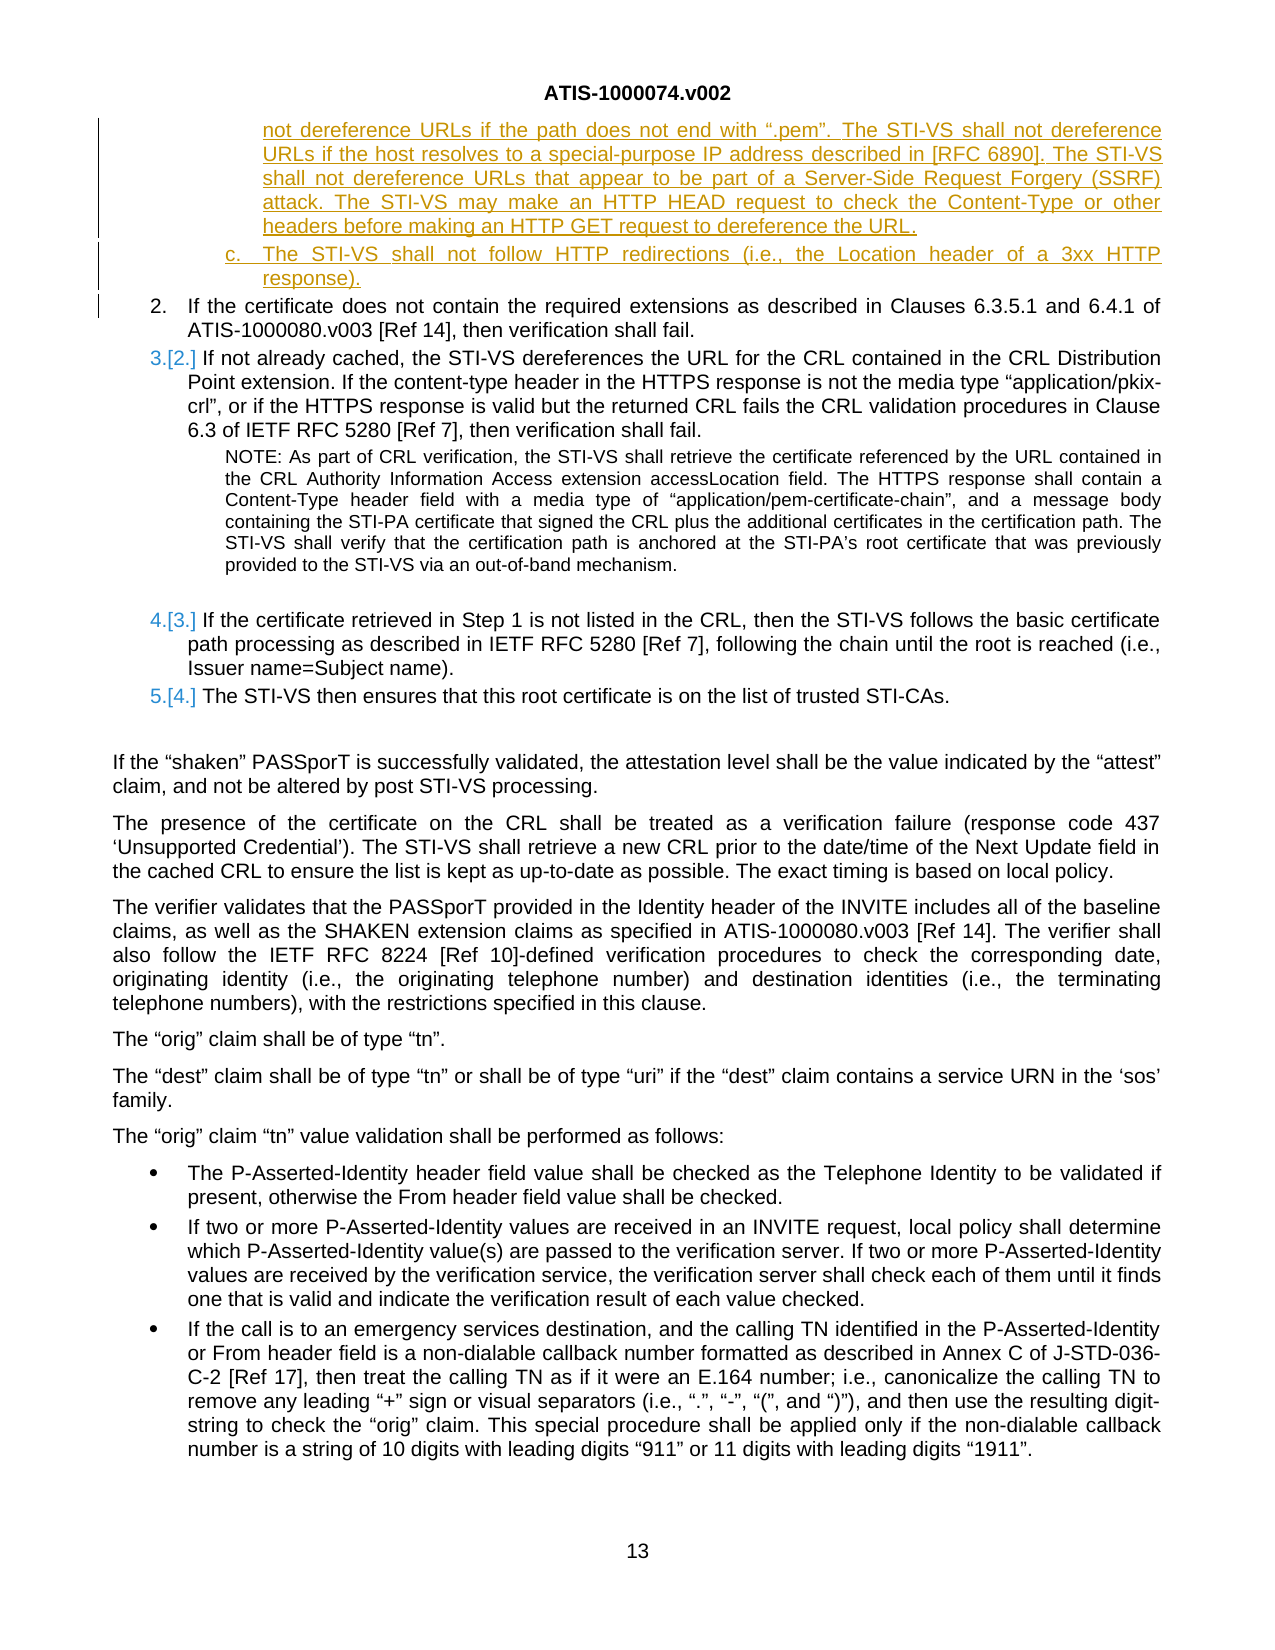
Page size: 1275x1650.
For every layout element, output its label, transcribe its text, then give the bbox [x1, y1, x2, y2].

list If the certificate does not contain the required extensions as described in Clauses 6.3.5.1 and 6.4.1 of ATIS-1000080.v003 [Ref 14], then verification shall fail. [150, 294, 1162, 342]
list If the certificate retrieved in Step 1 is not listed in the CRL, then the STI-VS follows the basic certificate path processing as described in IETF RFC 5280 [Ref 7], following the chain until the root is reached (i.e., Issuer name=Subject name). [150, 607, 1162, 679]
text The verifier validates that the PASSporT provided in the Identity header of the INVITE includes all of the baseline claims, as well as the SHAKEN extension claims as specified in ATIS-1000080.v003 [Ref 14]. The verifier shall also follow the IETF RFC 8224 [Ref 10]-defined verification procedures to check the corresponding date, originating identity (i.e., the originating telephone number) and destination identities (i.e., the terminating telephone numbers), with the restrictions specified in this clause. [112, 895, 1162, 1015]
text The “orig” claim shall be of type “tn”. [112, 1027, 1162, 1051]
text The “orig” claim “tn” value validation shall be performed as follows: [112, 1124, 1162, 1148]
text The “dest” claim shall be of type “tn” or shall be of type “uri” if the “dest” claim contains a service URN in the ‘sos’ family. [112, 1064, 1162, 1112]
text NOTE: As part of CRL verification, the STI-VS shall retrieve the certificate referenced by the URL contained in the CRL Authority Information Access extension accessLocation field. The HTTPS response shall contain a Content-Type header field with a media type of “application/pem-certificate-chain”, and a message body containing the STI-PA certificate that signed the CRL plus the additional certificates in the certification path. The STI-VS shall verify that the certification path is anchored at the STI-PA’s root certificate that was previously provided to the STI-VS via an out-of-band mechanism. [225, 446, 1162, 575]
text If the “shaken” PASSporT is successfully validated, the attestation level shall be the value indicated by the “attest” claim, and not be altered by post STI-VS processing. [112, 750, 1162, 798]
list If two or more P-Asserted-Identity values are received in an INVITE request, local policy shall determine which P-Asserted-Identity value(s) are passed to the verification server. If two or more P-Asserted-Identity values are received by the verification service, the verification server shall check each of them until it finds one that is valid and indicate the verification result of each value checked. [150, 1215, 1162, 1311]
text The presence of the certificate on the CRL shall be treated as a verification failure (response code 437 ‘Unsupported Credential’). The STI-VS shall retrieve a new CRL prior to the date/time of the Next Update field in the cached CRL to ensure the list is kept as up-to-date as possible. The exact timing is based on local policy. [112, 811, 1162, 882]
list If the call is to an emergency services destination, and the calling TN identified in the P-Asserted-Identity or From header field is a non-dialable callback number formatted as described in Annex C of J-STD-036-C-2 [Ref 17], then treat the calling TN as if it were an E.164 number; i.e., canonicalize the calling TN to remove any leading “+” sign or visual separators (i.e., “.”, “-”, “(”, and “)”), and then use the resulting digit-string to check the “orig” claim. This special procedure shall be applied only if the non-dialable callback number is a string of 10 digits with leading digits “911” or 11 digits with leading digits “1911”. [150, 1317, 1162, 1461]
list The P-Asserted-Identity header field value shall be checked as the Telephone Identity to be validated if present, otherwise the From header field value shall be checked. [150, 1161, 1162, 1209]
list If not already cached, the STI-VS dereferences the URL for the CRL contained in the CRL Distribution Point extension. If the content-type header in the HTTPS response is not the media type “application/pkix-crl”, or if the HTTPS response is valid but the returned CRL fails the CRL validation procedures in Clause 6.3 of IETF RFC 5280 [Ref 7], then verification shall fail. [150, 346, 1162, 442]
list The STI-VS then ensures that this root certificate is on the list of trusted STI-CAs. [150, 683, 1162, 707]
